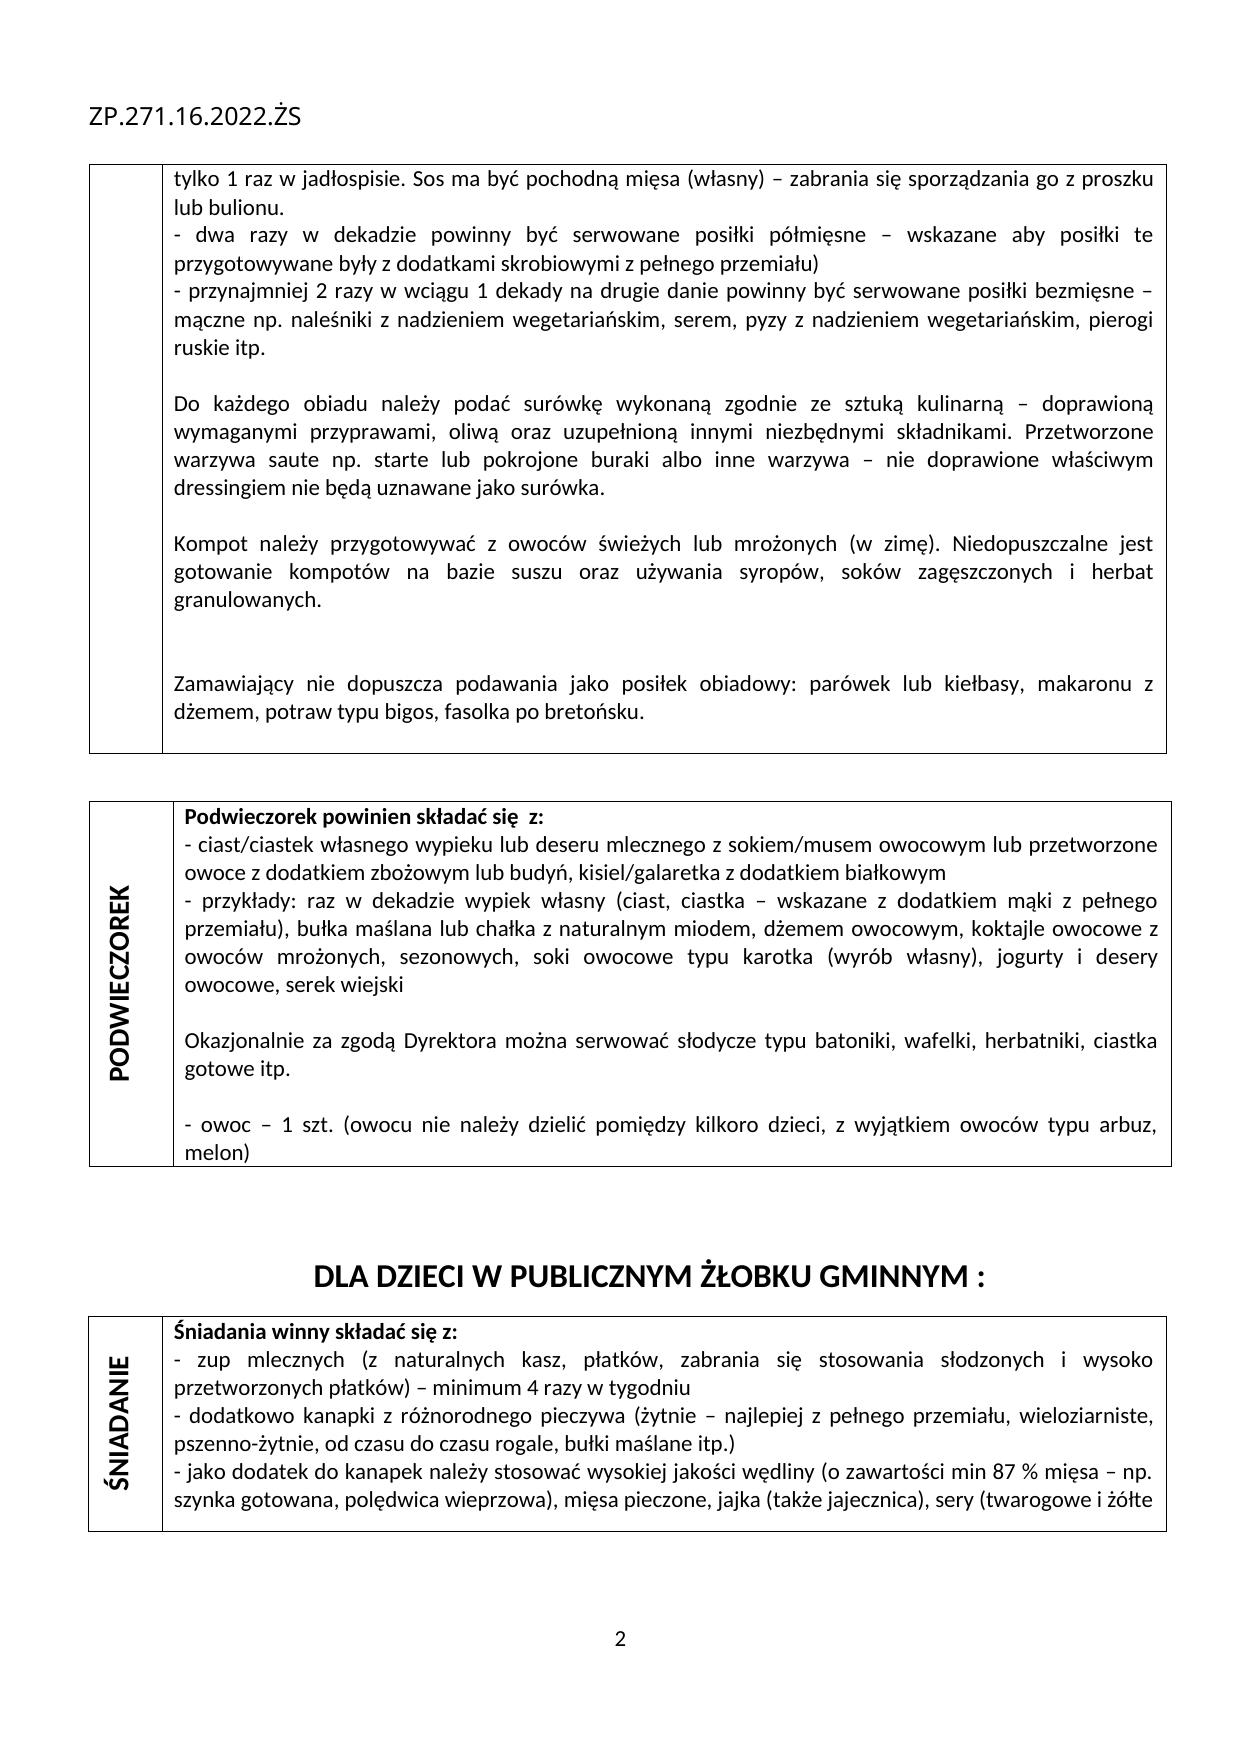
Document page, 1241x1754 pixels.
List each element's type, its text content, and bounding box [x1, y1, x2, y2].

table_header Podwieczorek powinien składać się z: - ciast/ciastek własnego wypieku lub deseru mlecznego z sokiem/musem owocowym lub przetworzone owoce z dodatkiem zbożowym lub budyń, kisiel/galaretka z dodatkiem białkowym - przykłady: raz w dekadzie wypiek własny (ciast, ciastka – wskazane z dodatkiem mąki z pełnego przemiału), bułka maślana lub chałka z naturalnym miodem, dżemem owocowym, koktajle owocowe z owoców mrożonych, sezonowych, soki owocowe typu karotka (wyrób własny), jogurty i desery owocowe, serek wiejski Okazjonalnie za zgodą Dyrektora można serwować słodycze typu batoniki, wafelki, herbatniki, ciastka gotowe itp. - owoc – 1 szt. (owocu nie należy dzielić pomiędzy kilkoro dzieci, z wyjątkiem owoców typu arbuz, melon) [174, 802, 1171, 1166]
table_header ŚNIADANIE [89, 1317, 162, 1531]
list DLA DZIECI W PUBLICZNYM ŻŁOBKU GMINNYM : [148, 1255, 1152, 1296]
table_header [163, 1317, 1166, 1531]
table_cell [90, 165, 162, 753]
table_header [163, 165, 1166, 753]
table_header PODWIECZOREK [90, 802, 173, 1166]
